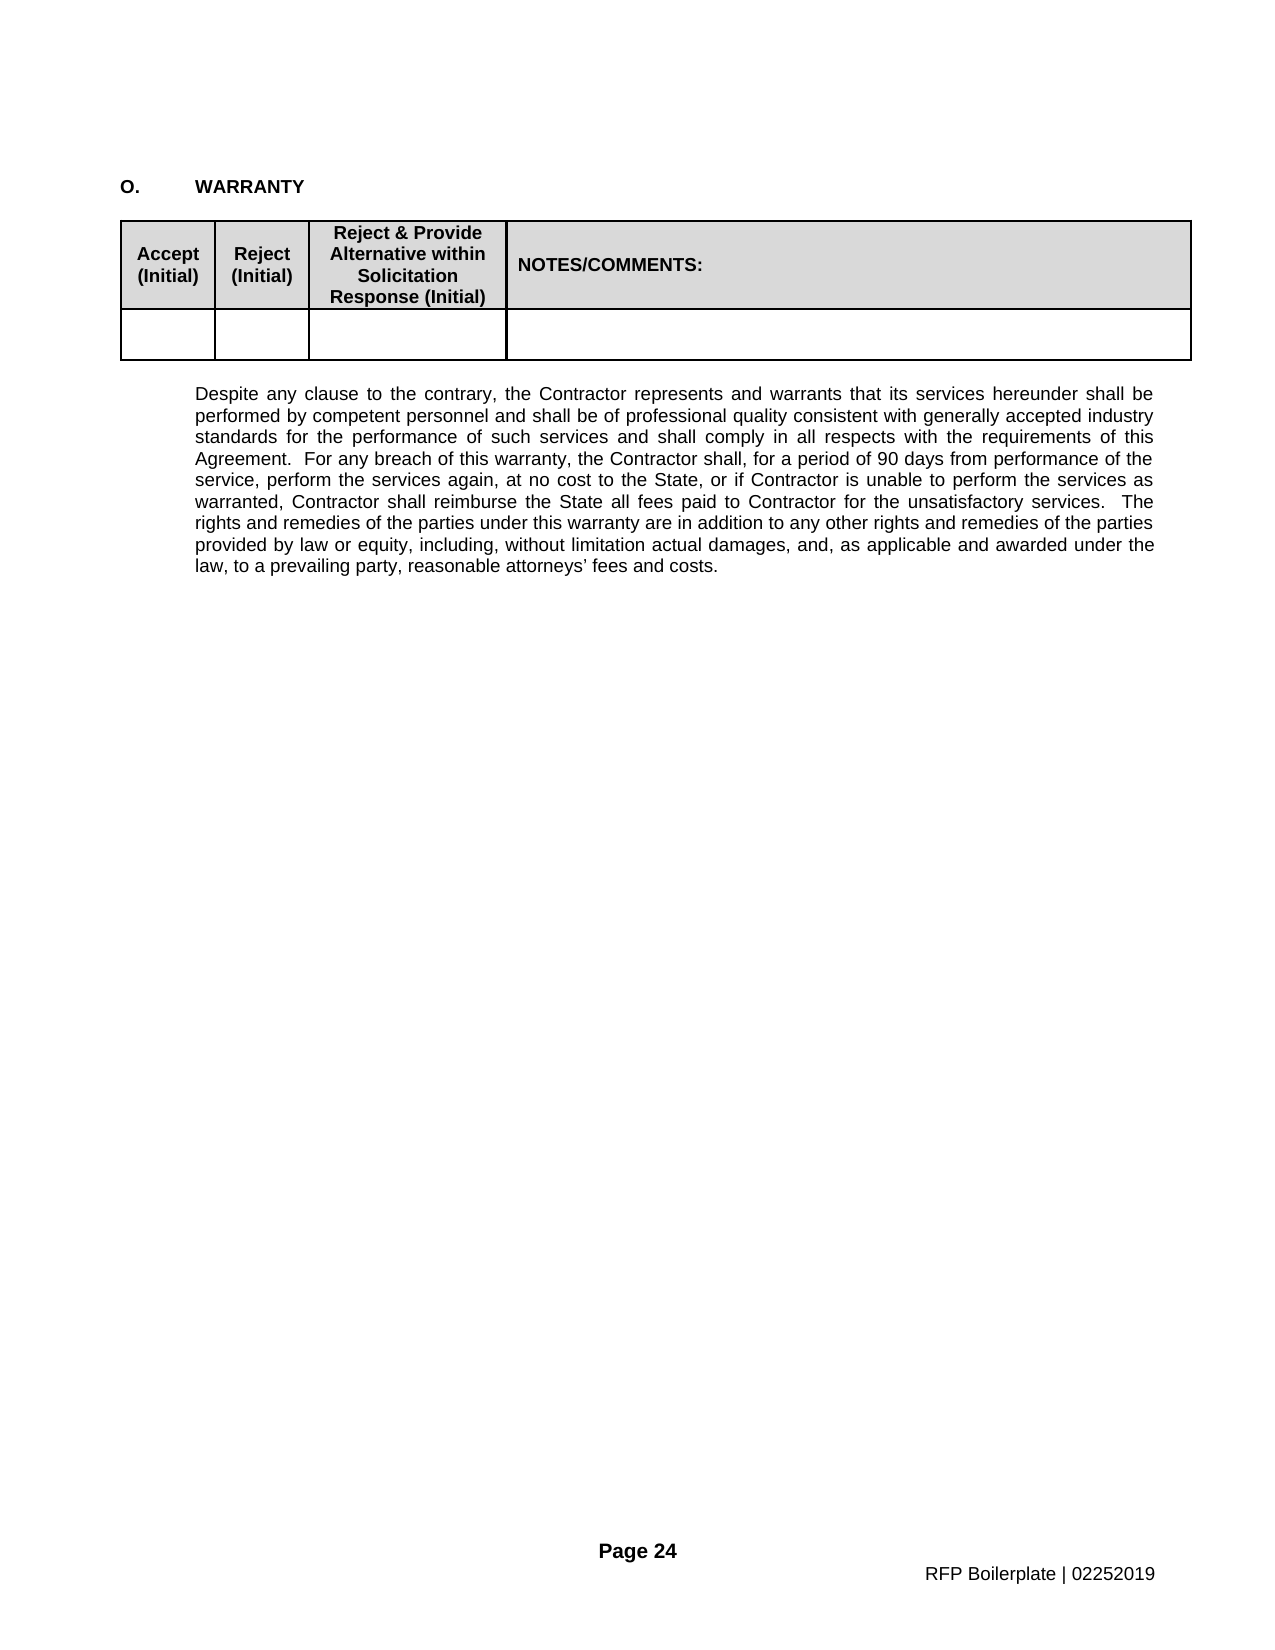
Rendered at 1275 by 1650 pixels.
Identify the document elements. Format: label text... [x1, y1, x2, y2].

text Despite any clause to the contrary, the Contractor represents and warrants that its services hereunder shall be performed by competent personnel and shall be of professional quality consistent with generally accepted industry standards for the performance of such services and shall comply in all respects with the requirements of this Agreement. For any breach of this warranty, the Contractor shall, for a period of 90 days from performance of the service, perform the services again, at no cost to the State, or if Contractor is unable to perform the services as warranted, Contractor shall reimburse the State all fees paid to Contractor for the unsatisfactory services. The rights and remedies of the parties under this warranty are in addition to any other rights and remedies of the parties provided by law or equity, including, without limitation actual damages, and, as applicable and awarded under the law, to a prevailing party, reasonable attorneys’ fees and costs. [195, 383, 1155, 577]
table_header Reject & Provide Alternative within Solicitation Response (Initial) [310, 222, 505, 308]
list WARRANTY [120, 176, 1155, 198]
table_cell [216, 310, 308, 359]
table_header Reject (Initial) [216, 222, 308, 308]
table_header NOTES/COMMENTS: [508, 222, 1190, 308]
table_header Accept (Initial) [122, 222, 214, 308]
table_cell [122, 310, 214, 359]
table_cell [508, 310, 1190, 359]
table_cell [310, 310, 505, 359]
